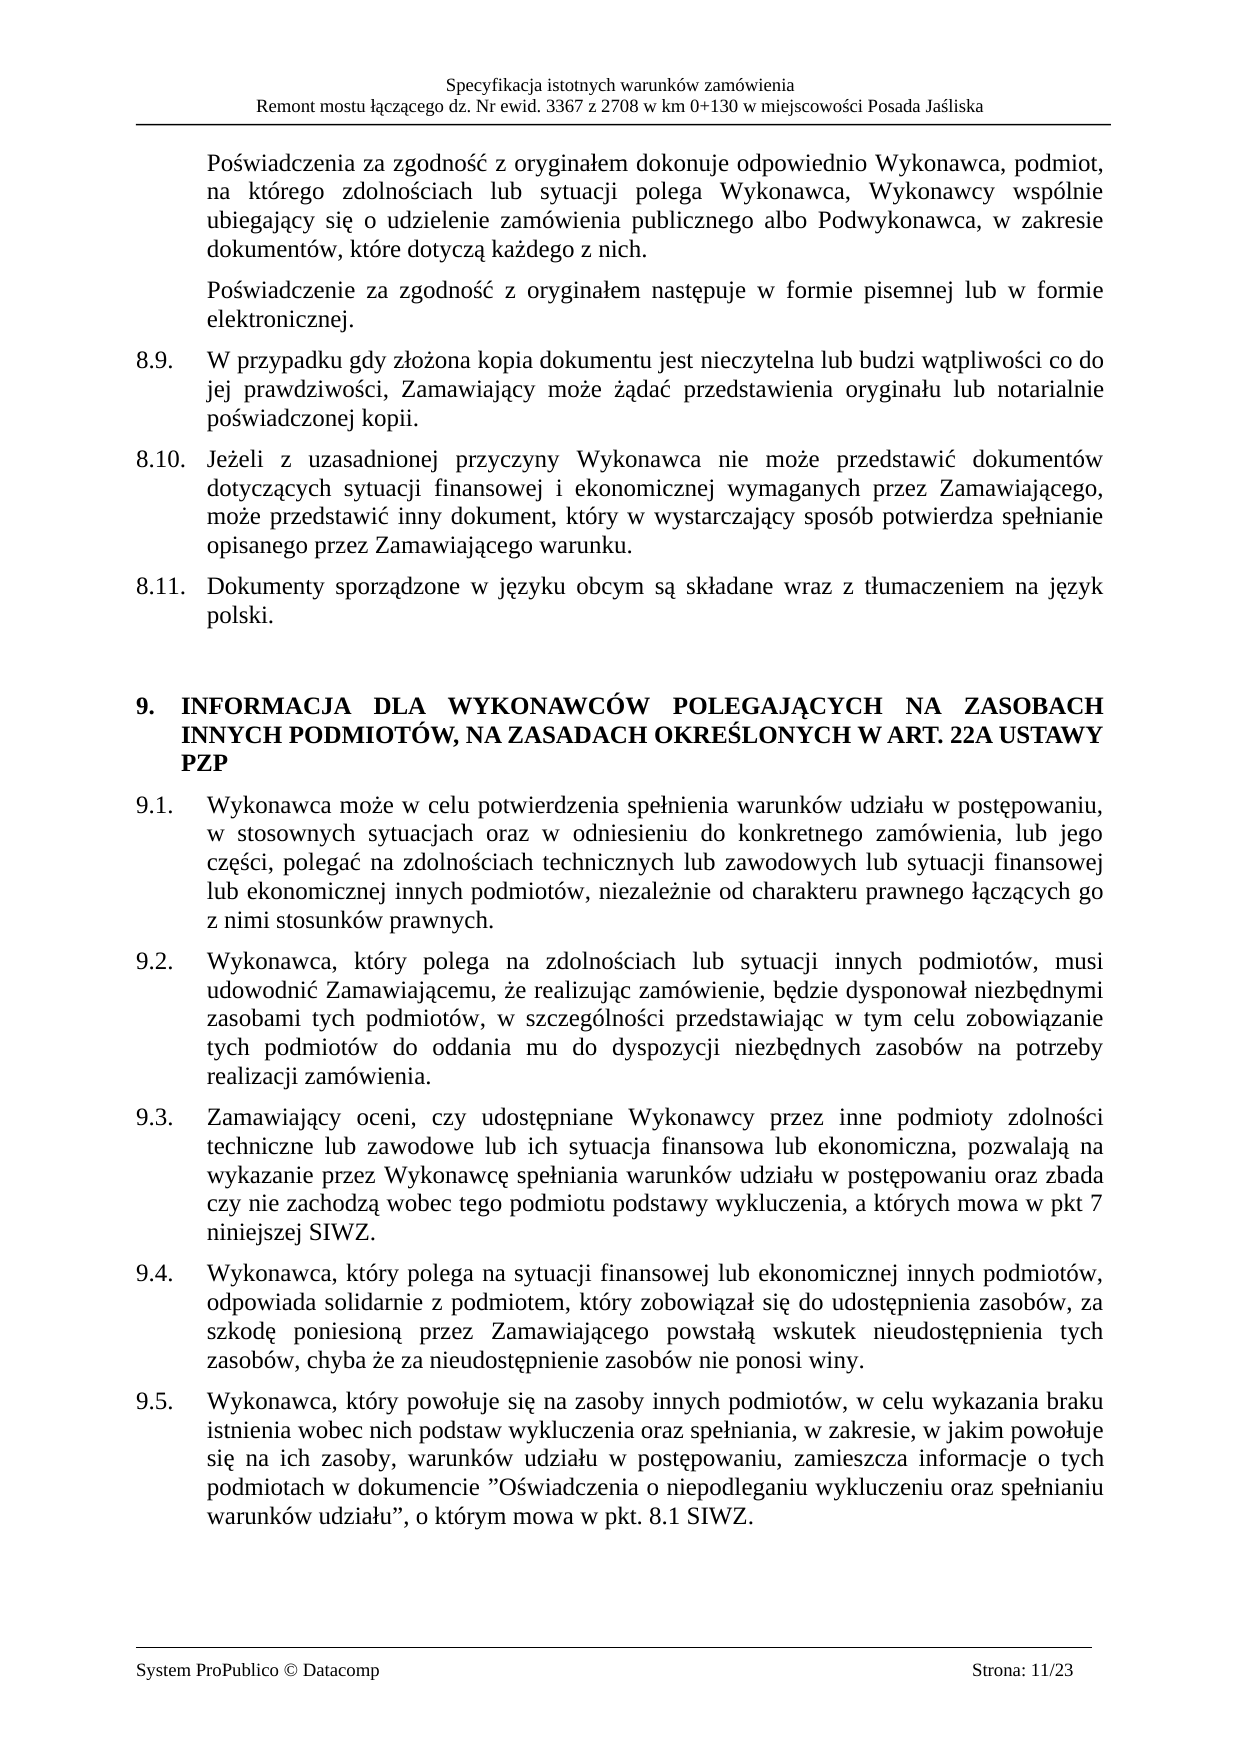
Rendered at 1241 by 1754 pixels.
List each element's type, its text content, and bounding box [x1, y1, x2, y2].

subtitle Poświadczenia za zgodność z oryginałem dokonuje odpowiednio Wykonawca, podmiot, na którego zdolnościach lub sytuacji polega Wykonawca, Wykonawcy wspólnie ubiegający się o udzielenie zamówienia publicznego albo Podwykonawca, w zakresie dokumentów, które dotyczą każdego z nich. [207, 148, 1104, 263]
subtitle Wykonawca, który powołuje się na zasoby innych podmiotów, w celu wykazania braku istnienia wobec nich podstaw wykluczenia oraz spełniania, w zakresie, w jakim powołuje się na ich zasoby, warunków udziału w postępowaniu, zamieszcza informacje o tych podmiotach w dokumencie ”Oświadczenia o niepodleganiu wykluczeniu oraz spełnianiu warunków udziału”, o którym mowa w pkt. 8.1 SIWZ. [136, 1386, 1104, 1530]
subtitle INFORMACJA DLA WYKONAWCÓW POLEGAJĄCYCH NA ZASOBACH INNYCH PODMIOTÓW, NA ZASADACH OKREŚLONYCH W ART. 22A USTAWY PZP [136, 691, 1104, 777]
subtitle Wykonawca, który polega na zdolnościach lub sytuacji innych podmiotów, musi udowodnić Zamawiającemu, że realizując zamówienie, będzie dysponował niezbędnymi zasobami tych podmiotów, w szczególności przedstawiając w tym celu zobowiązanie tych podmiotów do oddania mu do dyspozycji niezbędnych zasobów na potrzeby realizacji zamówienia. [136, 946, 1104, 1090]
subtitle Dokumenty sporządzone w języku obcym są składane wraz z tłumaczeniem na język polski. [136, 571, 1104, 629]
subtitle Wykonawca może w celu potwierdzenia spełnienia warunków udziału w postępowaniu, w stosownych sytuacjach oraz w odniesieniu do konkretnego zamówienia, lub jego części, polegać na zdolnościach technicznych lub zawodowych lub sytuacji finansowej lub ekonomicznej innych podmiotów, niezależnie od charakteru prawnego łączących go z nimi stosunków prawnych. [136, 790, 1104, 933]
subtitle W przypadku gdy złożona kopia dokumentu jest nieczytelna lub budzi wątpliwości co do jej prawdziwości, Zamawiający może żądać przedstawienia oryginału lub notarialnie poświadczonej kopii. [136, 345, 1104, 431]
subtitle Poświadczenie za zgodność z oryginałem następuje w formie pisemnej lub w formie elektronicznej. [207, 275, 1104, 333]
subtitle Jeżeli z uzasadnionej przyczyny Wykonawca nie może przedstawić dokumentów dotyczących sytuacji finansowej i ekonomicznej wymaganych przez Zamawiającego, może przedstawić inny dokument, który w wystarczający sposób potwierdza spełnianie opisanego przez Zamawiającego warunku. [136, 444, 1104, 559]
subtitle Wykonawca, który polega na sytuacji finansowej lub ekonomicznej innych podmiotów, odpowiada solidarnie z podmiotem, który zobowiązał się do udostępnienia zasobów, za szkodę poniesioną przez Zamawiającego powstałą wskutek nieudostępnienia tych zasobów, chyba że za nieudostępnienie zasobów nie ponosi winy. [136, 1258, 1104, 1373]
subtitle Zamawiający oceni, czy udostępniane Wykonawcy przez inne podmioty zdolności techniczne lub zawodowe lub ich sytuacja finansowa lub ekonomiczna, pozwalają na wykazanie przez Wykonawcę spełniania warunków udziału w postępowaniu oraz zbada czy nie zachodzą wobec tego podmiotu podstawy wykluczenia, a których mowa w pkt 7 niniejszej SIWZ. [136, 1102, 1104, 1246]
